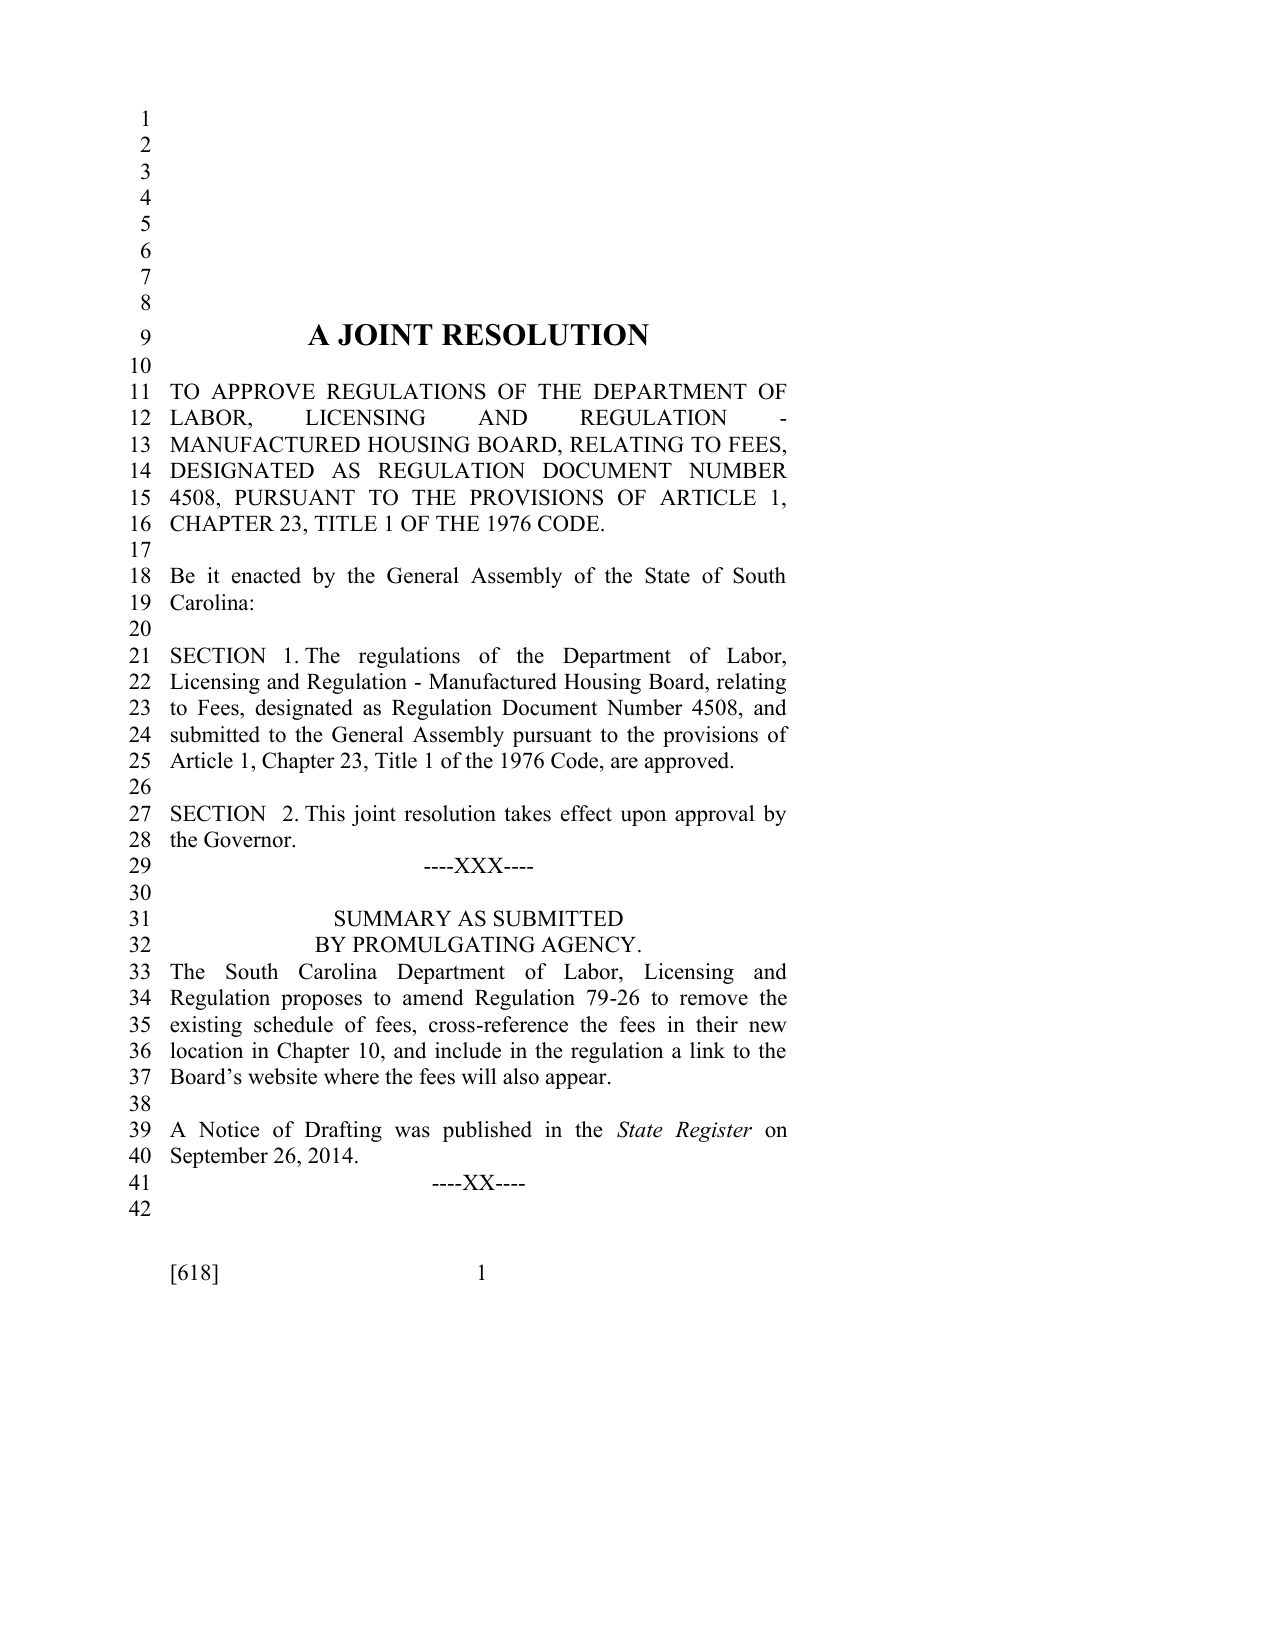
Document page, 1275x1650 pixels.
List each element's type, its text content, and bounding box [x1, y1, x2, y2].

text TO APPROVE REGULATIONS OF THE DEPARTMENT OF LABOR, LICENSING AND REGULATION - MANUFACTURED HOUSING BOARD, RELATING TO FEES, DESIGNATED AS REGULATION DOCUMENT NUMBER 4508, PURSUANT TO THE PROVISIONS OF ARTICLE 1, CHAPTER 23, TITLE 1 OF THE 1976 CODE. [169, 378, 787, 536]
text A JOINT RESOLUTION [169, 316, 787, 352]
text The South Carolina Department of Labor, Licensing and Regulation proposes to amend Regulation 79-26 to remove the existing schedule of fees, cross-reference the fees in their new location in Chapter 10, and include in the regulation a link to the Board’s website where the fees will also appear. [169, 958, 787, 1090]
text ----XXX---- [169, 852, 787, 879]
text SECTION 1. The regulations of the Department of Labor, Licensing and Regulation - Manufactured Housing Board, relating to Fees, designated as Regulation Document Number 4508, and submitted to the General Assembly pursuant to the provisions of Article 1, Chapter 23, Title 1 of the 1976 Code, are approved. [169, 642, 787, 773]
text ----XX---- [169, 1169, 787, 1195]
text SECTION 2. This joint resolution takes effect upon approval by the Governor. [169, 800, 787, 852]
text A Notice of Drafting was published in the State Register on September 26, 2014. [169, 1116, 787, 1169]
text SUMMARY AS SUBMITTED [169, 905, 787, 932]
text BY PROMULGATING AGENCY. [169, 932, 787, 958]
text Be it enacted by the General Assembly of the State of South Carolina: [169, 563, 787, 615]
